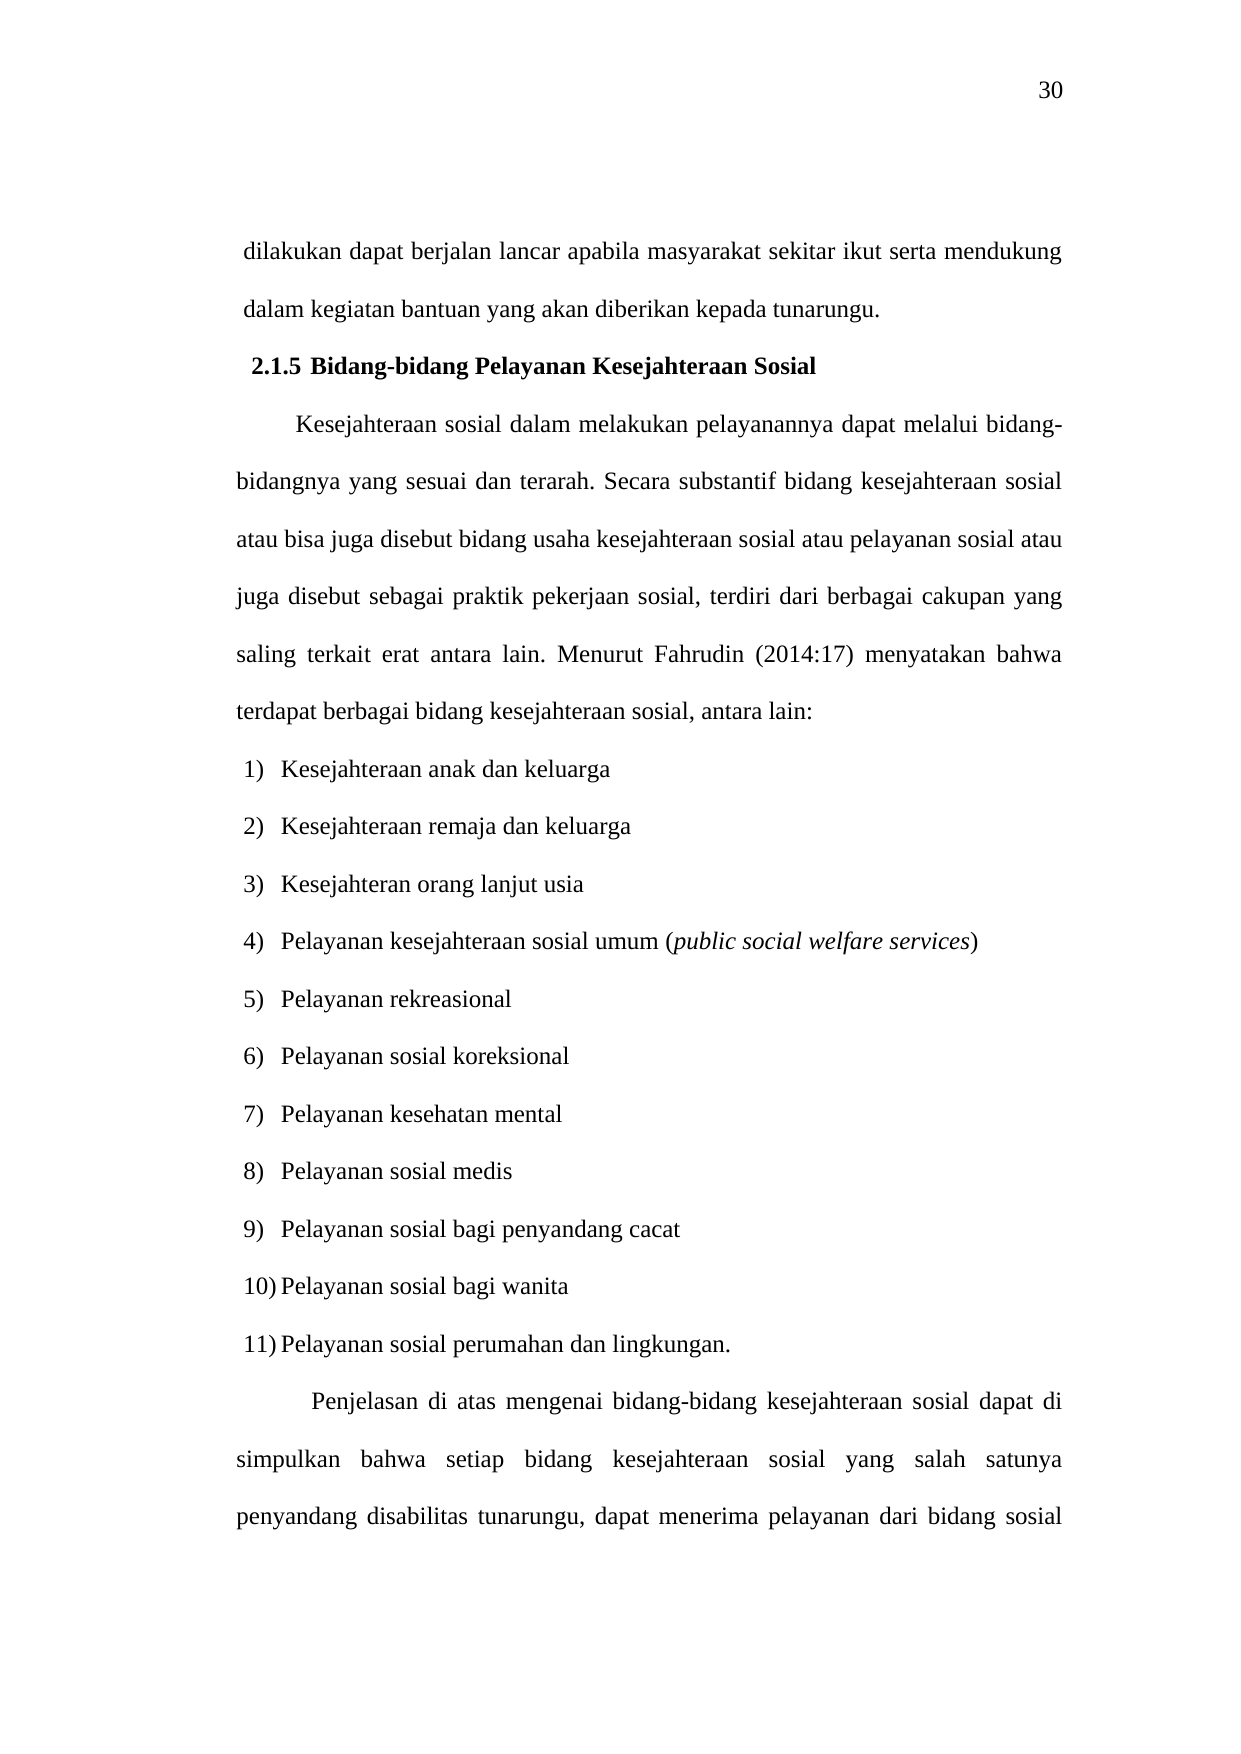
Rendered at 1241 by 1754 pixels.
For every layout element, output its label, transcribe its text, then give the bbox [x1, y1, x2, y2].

list Pelayanan sosial bagi penyandang cacat [243, 1214, 1063, 1242]
text Kesejahteraan sosial dalam melakukan pelayanannya dapat melalui bidang-bidangnya yang sesuai dan terarah. Secara substantif bidang kesejahteraan sosial atau bisa juga disebut bidang usaha kesejahteraan sosial atau pelayanan sosial atau juga disebut sebagai praktik pekerjaan sosial, terdiri dari berbagai cakupan yang saling terkait erat antara lain. Menurut Fahrudin (2014:17) menyatakan bahwa terdapat berbagai bidang kesejahteraan sosial, antara lain: [236, 409, 1063, 725]
list Pelayanan rekreasional [243, 984, 1063, 1012]
list Pelayanan sosial koreksional [243, 1041, 1063, 1070]
list Kesejahteran orang lanjut usia [243, 869, 1063, 897]
list Pelayanan sosial medis [243, 1156, 1063, 1185]
list Pelayanan sosial perumahan dan lingkungan. [243, 1329, 1063, 1357]
list Kesejahteraan anak dan keluarga [243, 754, 1063, 782]
list Bidang-bidang Pelayanan Kesejahteraan Sosial [251, 351, 1063, 380]
list Kesejahteraan remaja dan keluarga [243, 811, 1063, 840]
list Pelayanan sosial bagi wanita [243, 1271, 1063, 1300]
list Pelayanan kesejahteraan sosial umum (public social welfare services) [243, 926, 1063, 955]
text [243, 236, 1063, 322]
list Pelayanan kesehatan mental [243, 1099, 1063, 1127]
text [236, 1386, 1063, 1530]
